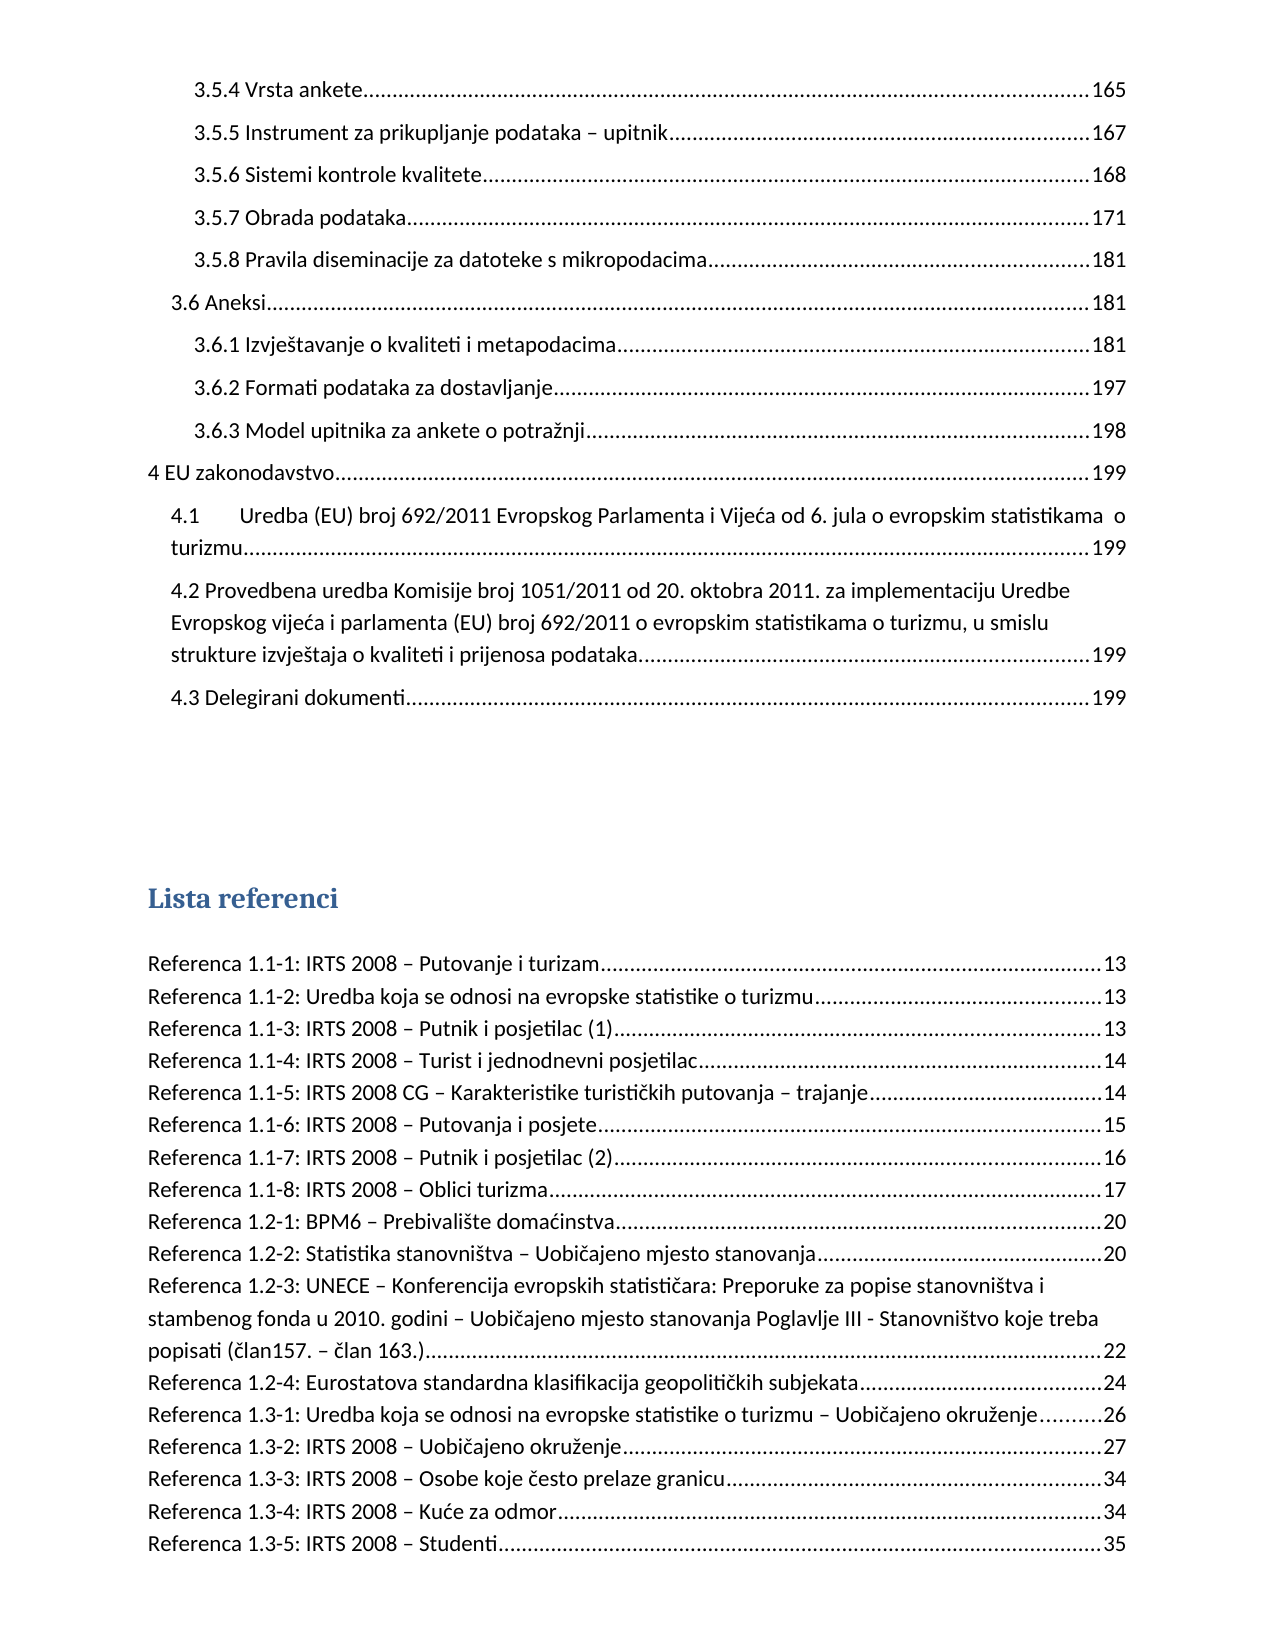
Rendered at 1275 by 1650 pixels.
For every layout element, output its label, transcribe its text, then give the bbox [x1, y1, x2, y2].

text 3.5.5 Instrument za prikupljanje podataka – upitnik 167 [193, 118, 1127, 146]
text Referenca 1.1-7: IRTS 2008 – Putnik i posjetilac (2) 16 [148, 1143, 1127, 1171]
text 4.1 Uredba (EU) broj 692/2011 Evropskog Parlamenta i Vijeća od 6. jula o evropskim statistikama o turizmu 199 [171, 501, 1127, 561]
text 4.2 Provedbena uredba Komisije broj 1051/2011 od 20. oktobra 2011. za implementaciju Uredbe Evropskog vijeća i parlamenta (EU) broj 692/2011 o evropskim statistikama o turizmu, u smislu strukture izvještaja o kvaliteti i prijenosa podataka. 199 [171, 576, 1127, 668]
text Referenca 1.1-5: IRTS 2008 CG – Karakteristike turističkih putovanja – trajanje 14 [148, 1078, 1127, 1106]
text Referenca 1.2-1: BPM6 – Prebivalište domaćinstva 20 [148, 1207, 1127, 1235]
text 4.3 Delegirani dokumenti 199 [171, 683, 1127, 711]
text 4 EU zakonodavstvo 199 [148, 458, 1127, 486]
text 3.6 Aneksi 181 [171, 288, 1127, 316]
text Referenca 1.1-3: IRTS 2008 – Putnik i posjetilac (1) 13 [148, 1014, 1127, 1042]
text Referenca 1.1-2: Uredba koja se odnosi na evropske statistike o turizmu 13 [148, 982, 1127, 1010]
text 3.5.6 Sistemi kontrole kvalitete 168 [193, 160, 1127, 188]
text 3.5.8 Pravila diseminacije za datoteke s mikropodacima 181 [193, 245, 1127, 273]
text 3.6.3 Model upitnika za ankete o potražnji 198 [193, 416, 1127, 444]
text Referenca 1.3-1: Uredba koja se odnosi na evropske statistike o turizmu – Uobičajeno okruženje 26 [148, 1400, 1127, 1428]
text Referenca 1.3-3: IRTS 2008 – Osobe koje često prelaze granicu 34 [148, 1464, 1127, 1493]
text Referenca 1.2-3: UNECE – Konferencija evropskih statističara: Preporuke za popise stanovništva i stambenog fonda u 2010. godini – Uobičajeno mjesto stanovanja Poglavlje III - Stanovništvo koje treba popisati (član157. – član 163.) 22 [148, 1271, 1127, 1364]
text Referenca 1.1-8: IRTS 2008 – Oblici turizma 17 [148, 1175, 1127, 1203]
text 3.6.2 Formati podataka za dostavljanje 197 [193, 373, 1127, 401]
subtitle Lista referenci [148, 882, 1127, 916]
text 3.5.4 Vrsta ankete 165 [193, 75, 1127, 103]
text Referenca 1.2-4: Eurostatova standardna klasifikacija geopolitičkih subjekata 24 [148, 1368, 1127, 1396]
text Referenca 1.1-4: IRTS 2008 – Turist i jednodnevni posjetilac 14 [148, 1046, 1127, 1074]
text 3.6.1 Izvještavanje o kvaliteti i metapodacima 181 [193, 331, 1127, 359]
text Referenca 1.1-1: IRTS 2008 – Putovanje i turizam 13 [148, 949, 1127, 978]
text Referenca 1.1-6: IRTS 2008 – Putovanja i posjete 15 [148, 1111, 1127, 1138]
text Referenca 1.3-4: IRTS 2008 – Kuće za odmor 34 [148, 1497, 1127, 1525]
text Referenca 1.2-2: Statistika stanovništva – Uobičajeno mjesto stanovanja 20 [148, 1239, 1127, 1267]
text Referenca 1.3-5: IRTS 2008 – Studenti 35 [148, 1529, 1127, 1557]
text Referenca 1.3-2: IRTS 2008 – Uobičajeno okruženje 27 [148, 1432, 1127, 1460]
text 3.5.7 Obrada podataka 171 [193, 203, 1127, 231]
